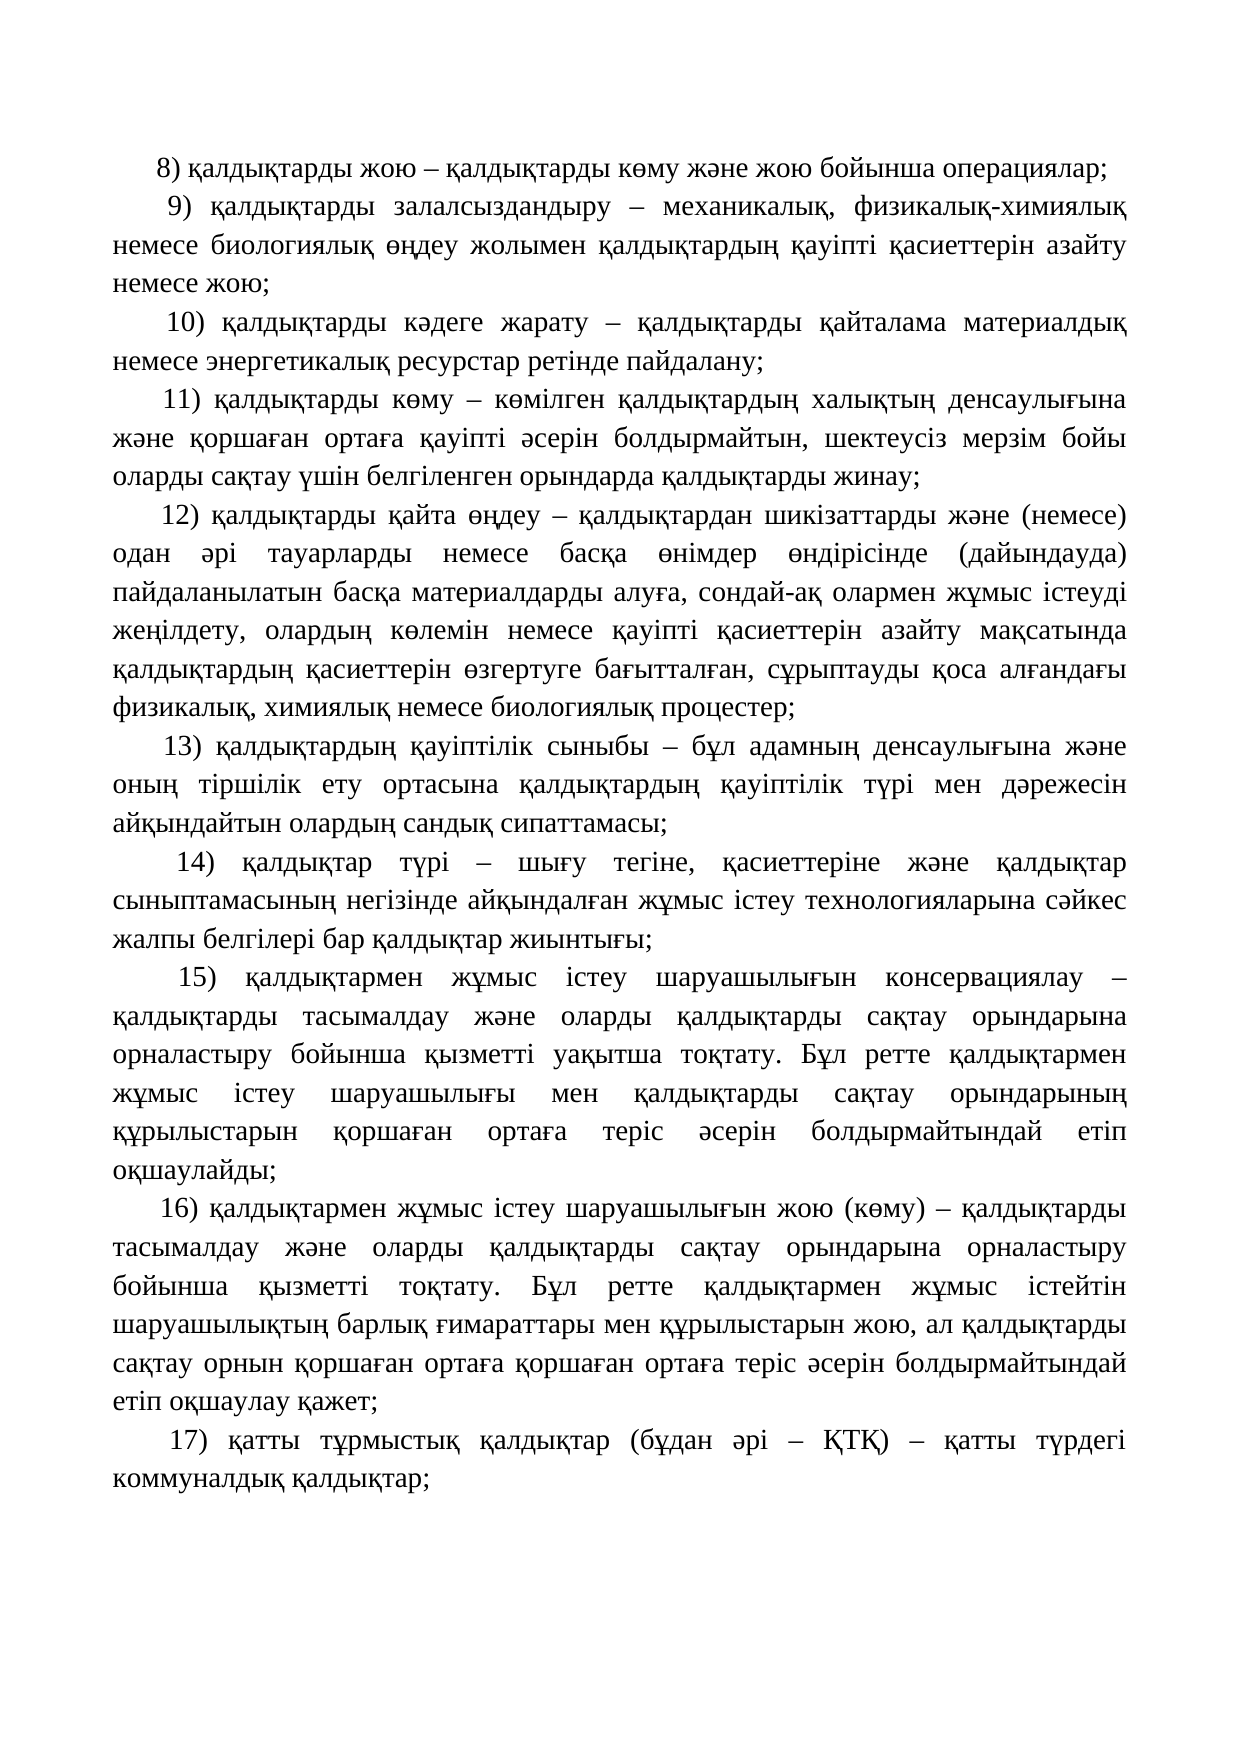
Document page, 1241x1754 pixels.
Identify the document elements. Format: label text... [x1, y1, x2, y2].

text 10) қалдықтарды кәдеге жарату – қалдықтарды қайталама материалдық немесе энергетикалық ресурстар ретінде пайдалану; [112, 304, 1128, 376]
text 11) қалдықтарды көму – көмілген қалдықтардың халықтың денсаулығына және қоршаған ортаға қауіпті әсерін болдырмайтын, шектеусіз мерзім бойы оларды сақтау үшін белгіленген орындарда қалдықтарды жинау; [112, 381, 1128, 492]
text 8) қалдықтарды жою – қалдықтарды көму және жою бойынша операциялар; [112, 150, 1128, 183]
text 16) қалдықтармен жұмыс істеу шаруашылығын жою (көму) – қалдықтарды тасымалдау және оларды қалдықтарды сақтау орындарына орналастыру бойынша қызметті тоқтату. Бұл ретте қалдықтармен жұмыс істейтін шаруашылықтың барлық ғимараттары мен құрылыстарын жою, ал қалдықтарды сақтау орнын қоршаған ортаға қоршаған ортаға теріс әсерін болдырмайтындай етіп оқшаулау қажет; [112, 1191, 1128, 1417]
text 13) қалдықтардың қауіптілік сыныбы – бұл адамның денсаулығына және оның тіршілік ету ортасына қалдықтардың қауіптілік түрі мен дәрежесін айқындайтын олардың сандық сипаттамасы; [112, 728, 1128, 839]
text 14) қалдықтар түрі – шығу тегіне, қасиеттеріне және қалдықтар сыныптамасының негізінде айқындалған жұмыс істеу технологияларына сәйкес жалпы белгілері бар қалдықтар жиынтығы; [112, 844, 1128, 954]
text 9) қалдықтарды залалсыздандыру – механикалық, физикалық-химиялық немесе биологиялық өңдеу жолымен қалдықтардың қауіпті қасиеттерін азайту немесе жою; [112, 188, 1128, 299]
text 17) қатты тұрмыстық қалдықтар (бұдан әрі – ҚТҚ) – қатты түрдегі коммуналдық қалдықтар; [112, 1422, 1128, 1494]
text 15) қалдықтармен жұмыс істеу шаруашылығын консервациялау – қалдықтарды тасымалдау және оларды қалдықтарды сақтау орындарына орналастыру бойынша қызметті уақытша тоқтату. Бұл ретте қалдықтармен жұмыс істеу шаруашылығы мен қалдықтарды сақтау орындарының құрылыстарын қоршаған ортаға теріс әсерін болдырмайтындай етіп оқшаулайды; [112, 959, 1128, 1186]
text 12) қалдықтарды қайта өңдеу – қалдықтардан шикізаттарды және (немесе) одан әрі тауарларды немесе басқа өнімдер өндірісінде (дайындауда) пайдаланылатын басқа материалдарды алуға, сондай-ақ олармен жұмыс істеуді жеңілдету, олардың көлемін немесе қауіпті қасиеттерін азайту мақсатында қалдықтардың қасиеттерін өзгертуге бағытталған, сұрыптауды қоса алғандағы физикалық, химиялық немесе биологиялық процестер; [112, 497, 1128, 723]
